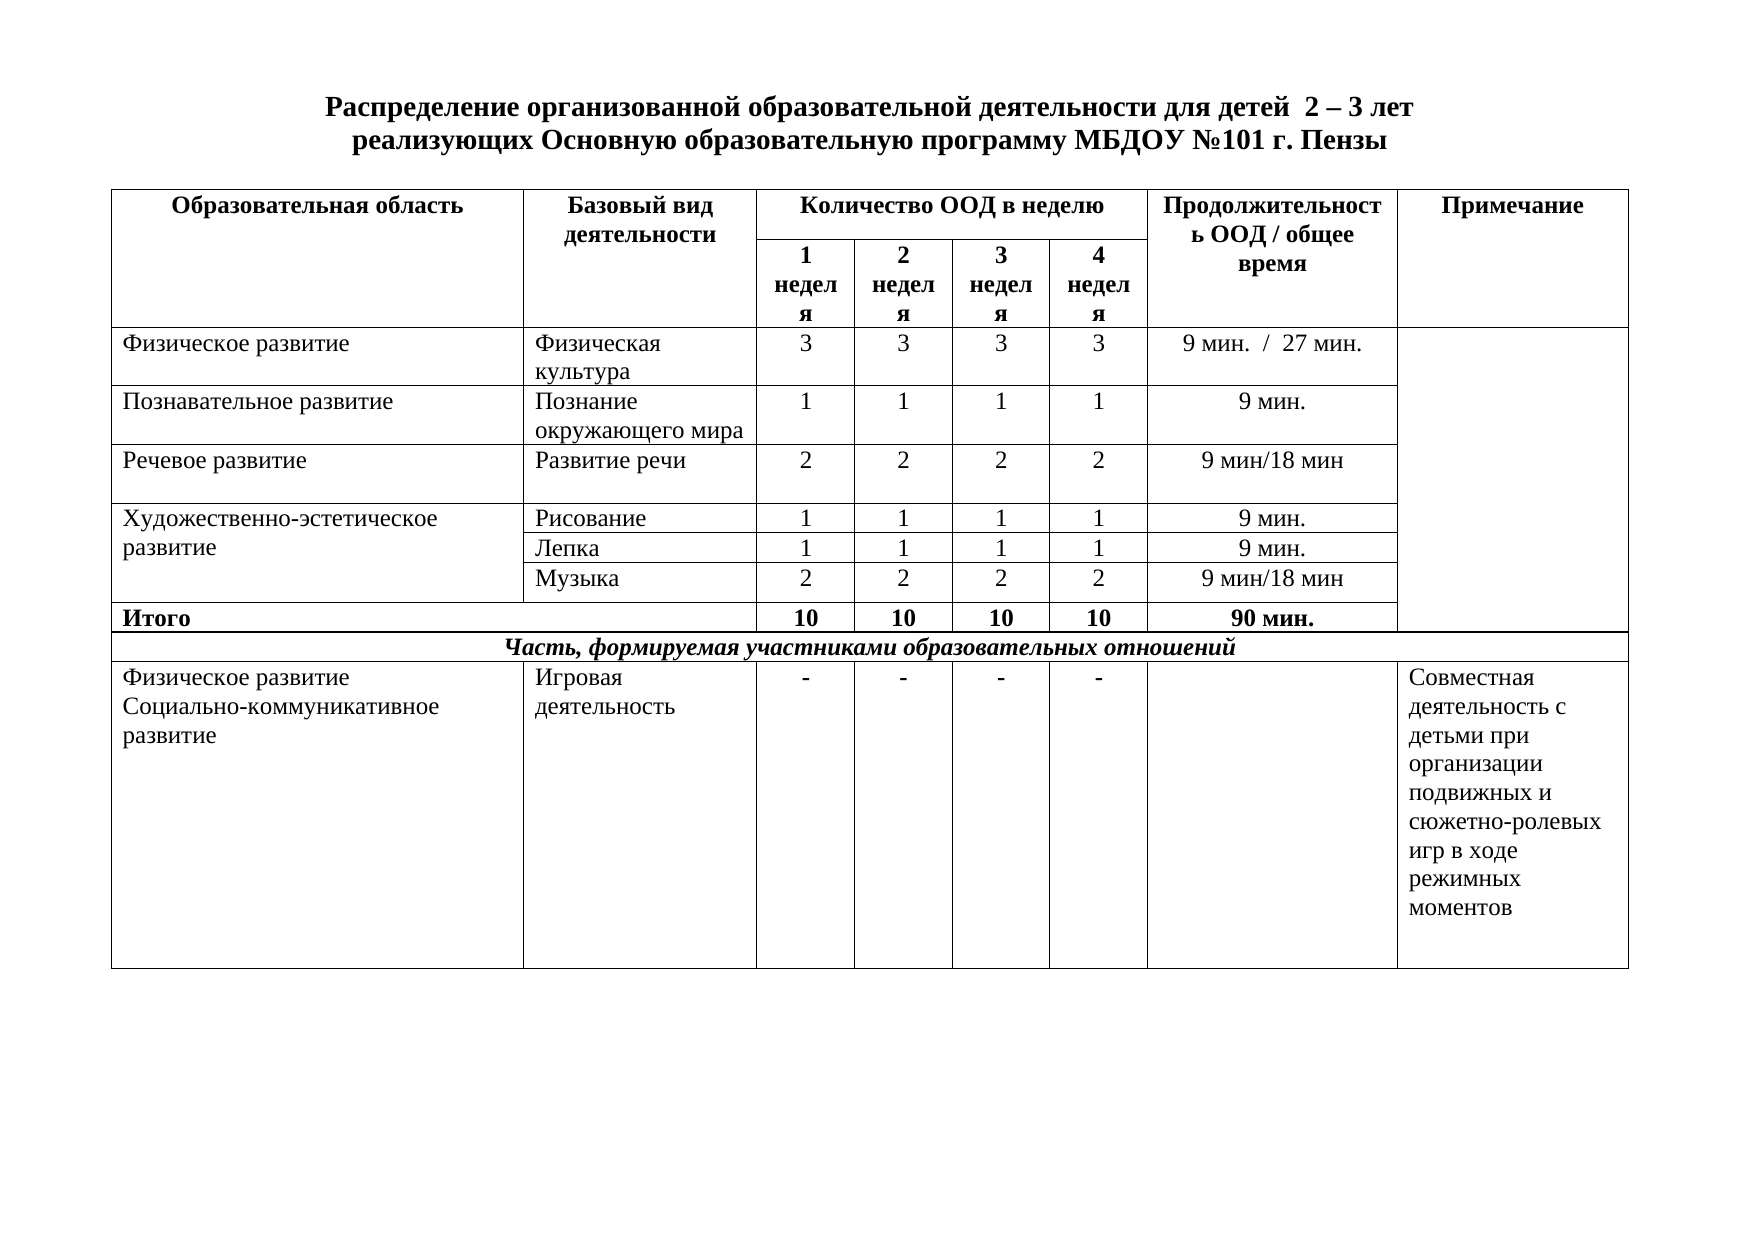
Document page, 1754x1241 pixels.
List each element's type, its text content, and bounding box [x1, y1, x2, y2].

table_cell 2 [855, 563, 952, 602]
table_cell 2 [1050, 563, 1147, 602]
table_cell 9 мин. [1148, 504, 1397, 532]
table_cell Лепка [524, 533, 756, 562]
table_cell 1 [757, 533, 854, 562]
table_header Базовый вид деятельности [524, 190, 756, 327]
table_cell Физическое развитие [112, 328, 523, 385]
table_cell 1 [855, 504, 952, 532]
table_cell 3 [757, 328, 854, 385]
table_cell 1 неделя [757, 240, 854, 327]
table_cell 10 [855, 603, 952, 631]
table_header Продолжительность ООД / общее время [1148, 190, 1397, 327]
table_cell Познавательное развитие [112, 386, 523, 444]
table_cell Часть, формируемая участниками образовательных отношений [112, 633, 1628, 661]
table_cell Совместная деятельность с детьми при организации подвижных и сюжетно-ролевых игр в ходе режимных моментов [1398, 662, 1628, 968]
table_cell 1 [953, 533, 1049, 562]
table_cell Музыка [524, 563, 756, 602]
table_cell Рисование [524, 504, 756, 532]
table_cell 9 мин/18 мин [1148, 563, 1397, 602]
table_cell Развитие речи [524, 445, 756, 502]
table_cell 9 мин. / 27 мин. [1148, 328, 1397, 385]
table_cell 9 мин. [1148, 533, 1397, 562]
table_cell 3 [855, 328, 952, 385]
table_header Примечание [1398, 190, 1628, 327]
table_cell 1 [757, 504, 854, 532]
table_cell 1 [855, 386, 952, 444]
table_cell 2 [953, 563, 1049, 602]
table_cell 1 [855, 533, 952, 562]
table_cell Физическое развитие Социально-коммуникативное развитие [112, 662, 523, 968]
table_cell 10 [953, 603, 1049, 631]
table_cell 9 мин. [1148, 386, 1397, 444]
table_cell - [953, 662, 1049, 968]
table_cell 2 [953, 445, 1049, 502]
table_cell 2 [1050, 445, 1147, 502]
table_cell 10 [757, 603, 854, 631]
table_cell 2 [757, 445, 854, 502]
table_cell Художественно-эстетическое развитие [112, 504, 523, 602]
table_cell Итого [112, 603, 756, 631]
table_cell 1 [757, 386, 854, 444]
table_cell Игровая деятельность [524, 662, 756, 968]
table_cell 1 [1050, 533, 1147, 562]
table_cell [1148, 662, 1397, 968]
table_header Количество ООД в неделю [757, 190, 1147, 239]
table_cell 9 мин/18 мин [1148, 445, 1397, 502]
table_cell 4 неделя [1050, 240, 1147, 327]
table_cell 3 [1050, 328, 1147, 385]
table_cell 1 [953, 386, 1049, 444]
table_cell 1 [1050, 504, 1147, 532]
table_cell - [757, 662, 854, 968]
table_cell - [1050, 662, 1147, 968]
table_cell 3 [953, 328, 1049, 385]
table_cell 10 [1050, 603, 1147, 631]
table_cell - [855, 662, 952, 968]
table_cell Познание окружающего мира [524, 386, 756, 444]
table_header Образовательная область [112, 190, 523, 327]
table_cell 90 мин. [1148, 603, 1397, 631]
text Распределение организованной образовательной деятельности для детей 2 – 3 лет [103, 89, 1636, 122]
table_cell 1 [953, 504, 1049, 532]
table_cell Физическая культура [524, 328, 756, 385]
table_cell 2 [757, 563, 854, 602]
table_cell 3 неделя [953, 240, 1049, 327]
table_cell Речевое развитие [112, 445, 523, 502]
table_cell 2 неделя [855, 240, 952, 327]
table_cell 2 [855, 445, 952, 502]
table_cell 1 [1050, 386, 1147, 444]
table_cell [1398, 328, 1628, 631]
text реализующих Основную образовательную программу МБДОУ №101 г. Пензы [103, 122, 1636, 156]
